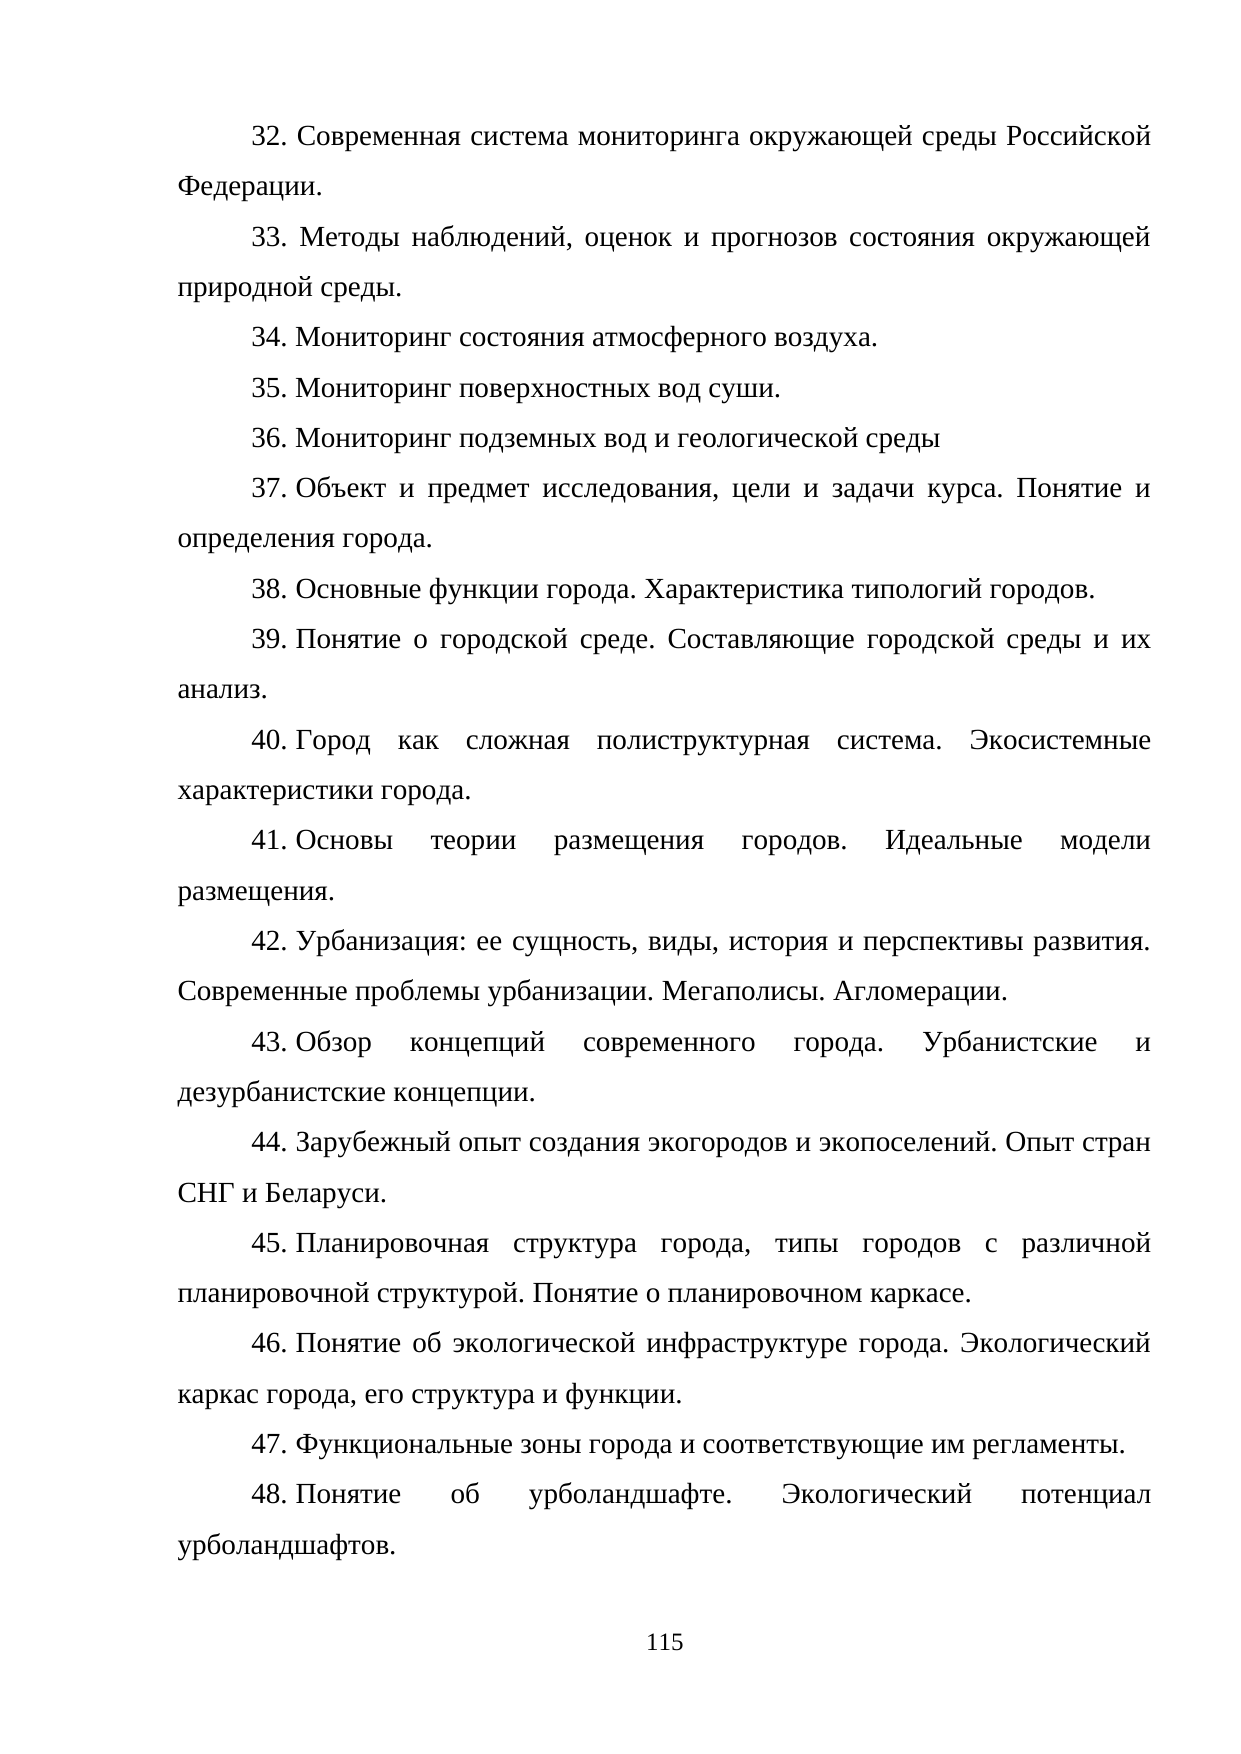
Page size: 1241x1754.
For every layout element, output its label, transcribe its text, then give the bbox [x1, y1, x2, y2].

list Планировочная структура города, типы городов с различной планировочной структурой. Понятие о планировочном каркасе. [177, 1225, 1152, 1309]
text 34. Мониторинг состояния атмосферного воздуха. [177, 319, 1152, 353]
list Понятие об экологической инфраструктуре города. Экологический каркас города, его структура и функции. [177, 1326, 1152, 1409]
text 33. Методы наблюдений, оценок и прогнозов состояния окружающей природной среды. [177, 219, 1152, 303]
list Город как сложная полиструктурная система. Экосистемные характеристики города. [177, 722, 1152, 806]
list Объект и предмет исследования, цели и задачи курса. Понятие и определения города. [177, 470, 1152, 554]
text 32. Современная система мониторинга окружающей среды Российской Федерации. [177, 118, 1152, 202]
list Основные функции города. Характеристика типологий городов. [177, 571, 1152, 604]
list Обзор концепций современного города. Урбанистские и дезурбанистские концепции. [177, 1024, 1152, 1108]
list Понятие о городской среде. Составляющие городской среды и их анализ. [177, 621, 1152, 705]
text 35. Мониторинг поверхностных вод суши. [177, 370, 1152, 403]
list Зарубежный опыт создания экогородов и экопоселений. Опыт стран СНГ и Беларуси. [177, 1124, 1152, 1208]
list Понятие об урболандшафте. Экологический потенциал урболандшафтов. [177, 1477, 1152, 1560]
list Урбанизация: ее сущность, виды, история и перспективы развития. Современные проблемы урбанизации. Мегаполисы. Агломерации. [177, 923, 1152, 1007]
list Основы теории размещения городов. Идеальные модели размещения. [177, 822, 1152, 906]
list Функциональные зоны города и соответствующие им регламенты. [177, 1426, 1152, 1460]
text 36. Мониторинг подземных вод и геологической среды [177, 420, 1152, 453]
